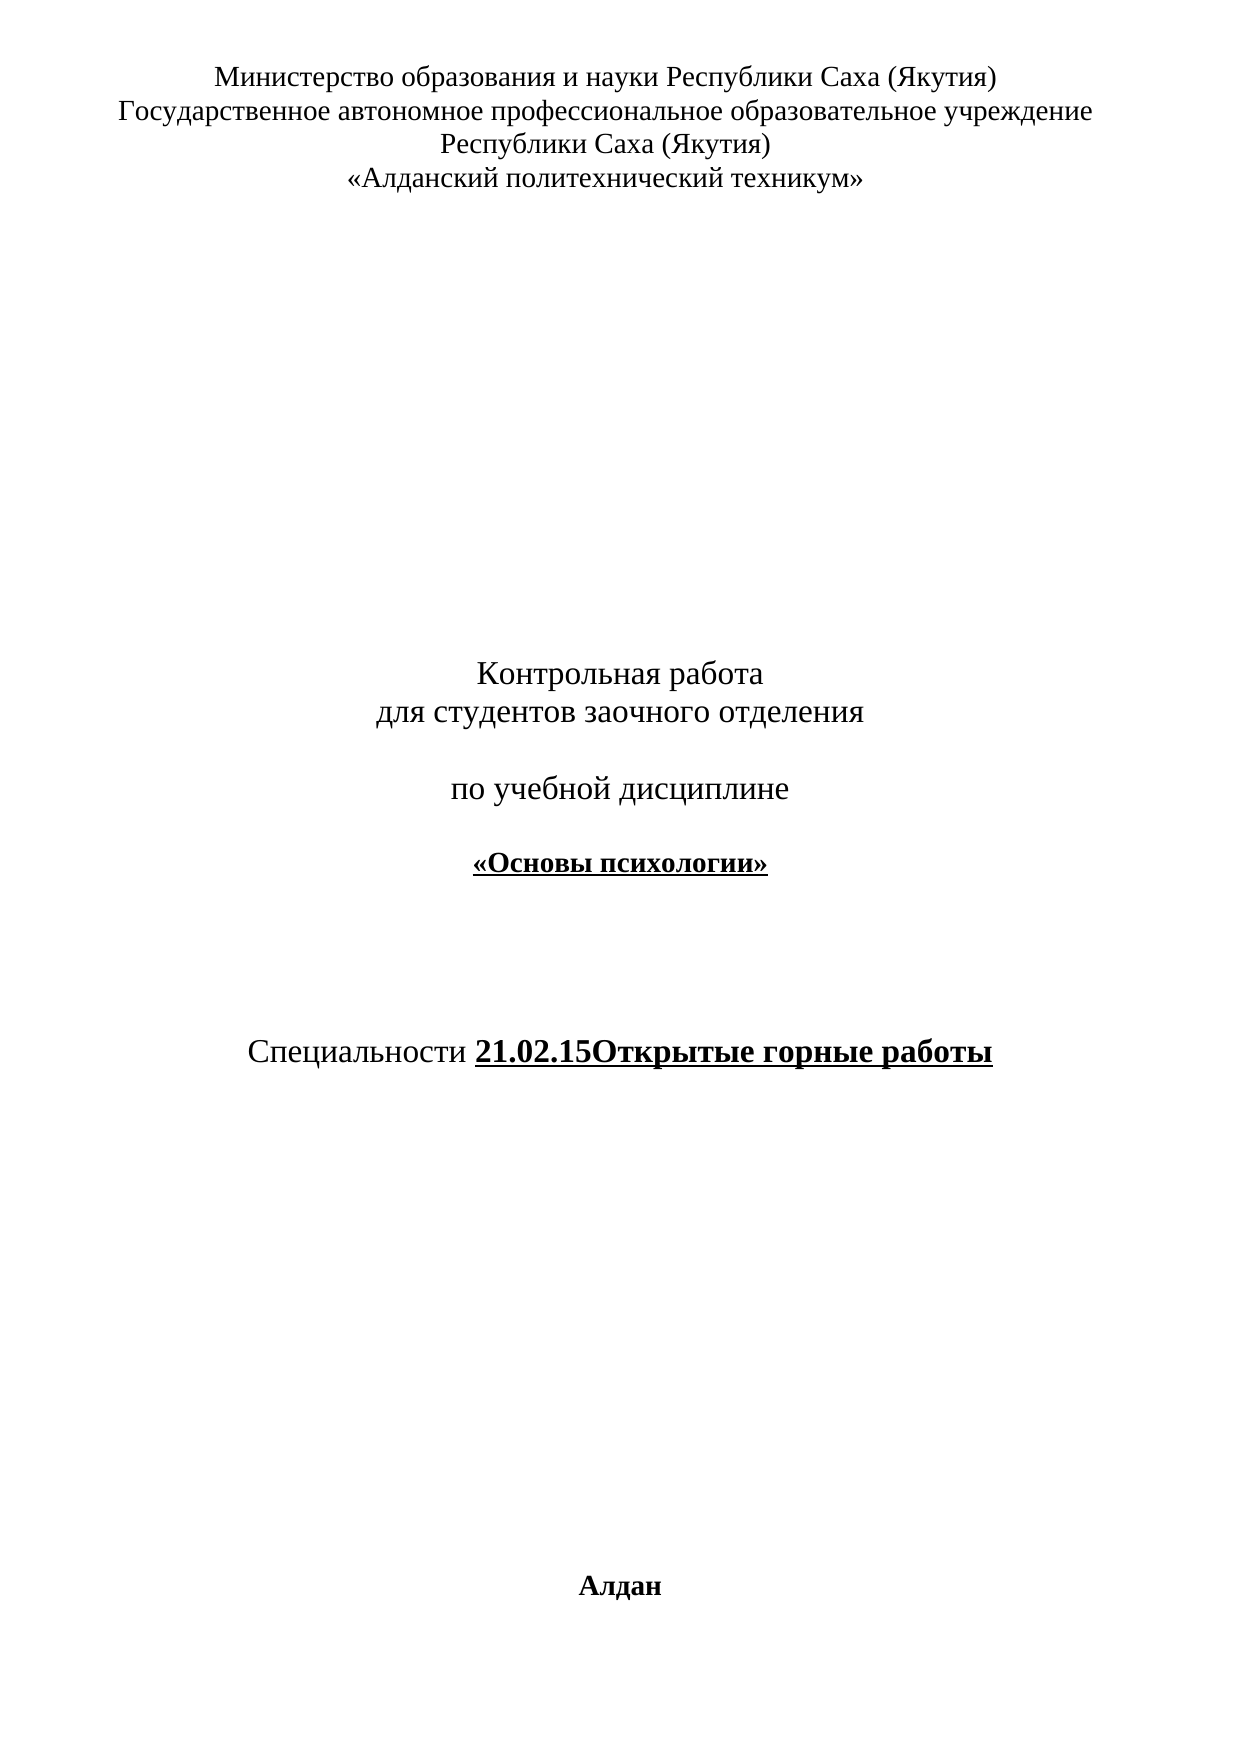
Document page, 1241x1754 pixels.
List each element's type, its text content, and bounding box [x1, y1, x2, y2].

text Контрольная работа [59, 653, 1181, 692]
text «Основы психологии» [59, 845, 1181, 878]
text «Алданский политехнический техникум» [15, 160, 1196, 193]
text по учебной дисциплине [59, 768, 1181, 807]
text Республики Саха (Якутия) [15, 126, 1196, 160]
text для студентов заочного отделения [59, 692, 1181, 730]
text Министерство образования и науки Республики Саха (Якутия) [15, 59, 1196, 93]
text Специальности 21.02.15Открытые горные работы [59, 1032, 1181, 1070]
text Государственное автономное профессиональное образовательное учреждение [15, 93, 1196, 126]
text Алдан [59, 1568, 1181, 1602]
